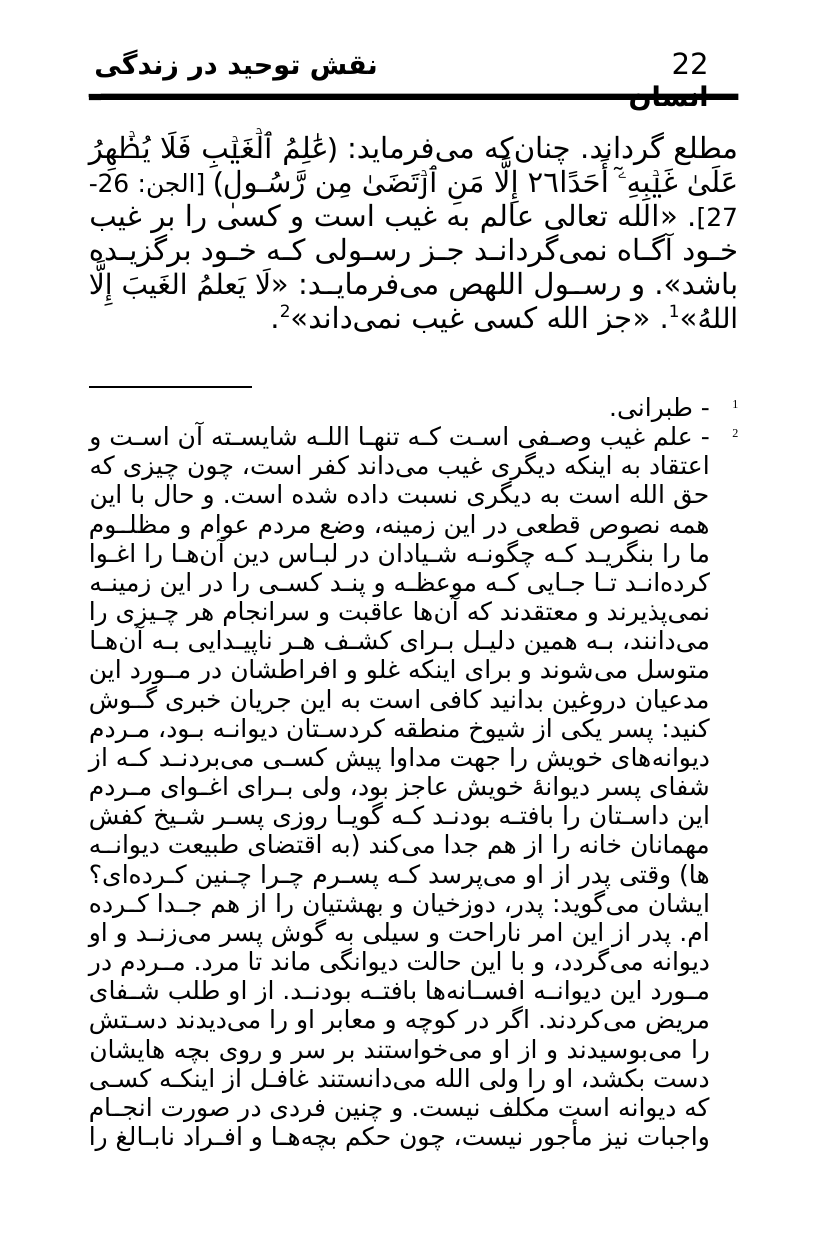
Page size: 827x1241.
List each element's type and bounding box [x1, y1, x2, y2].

text [89, 132, 738, 335]
